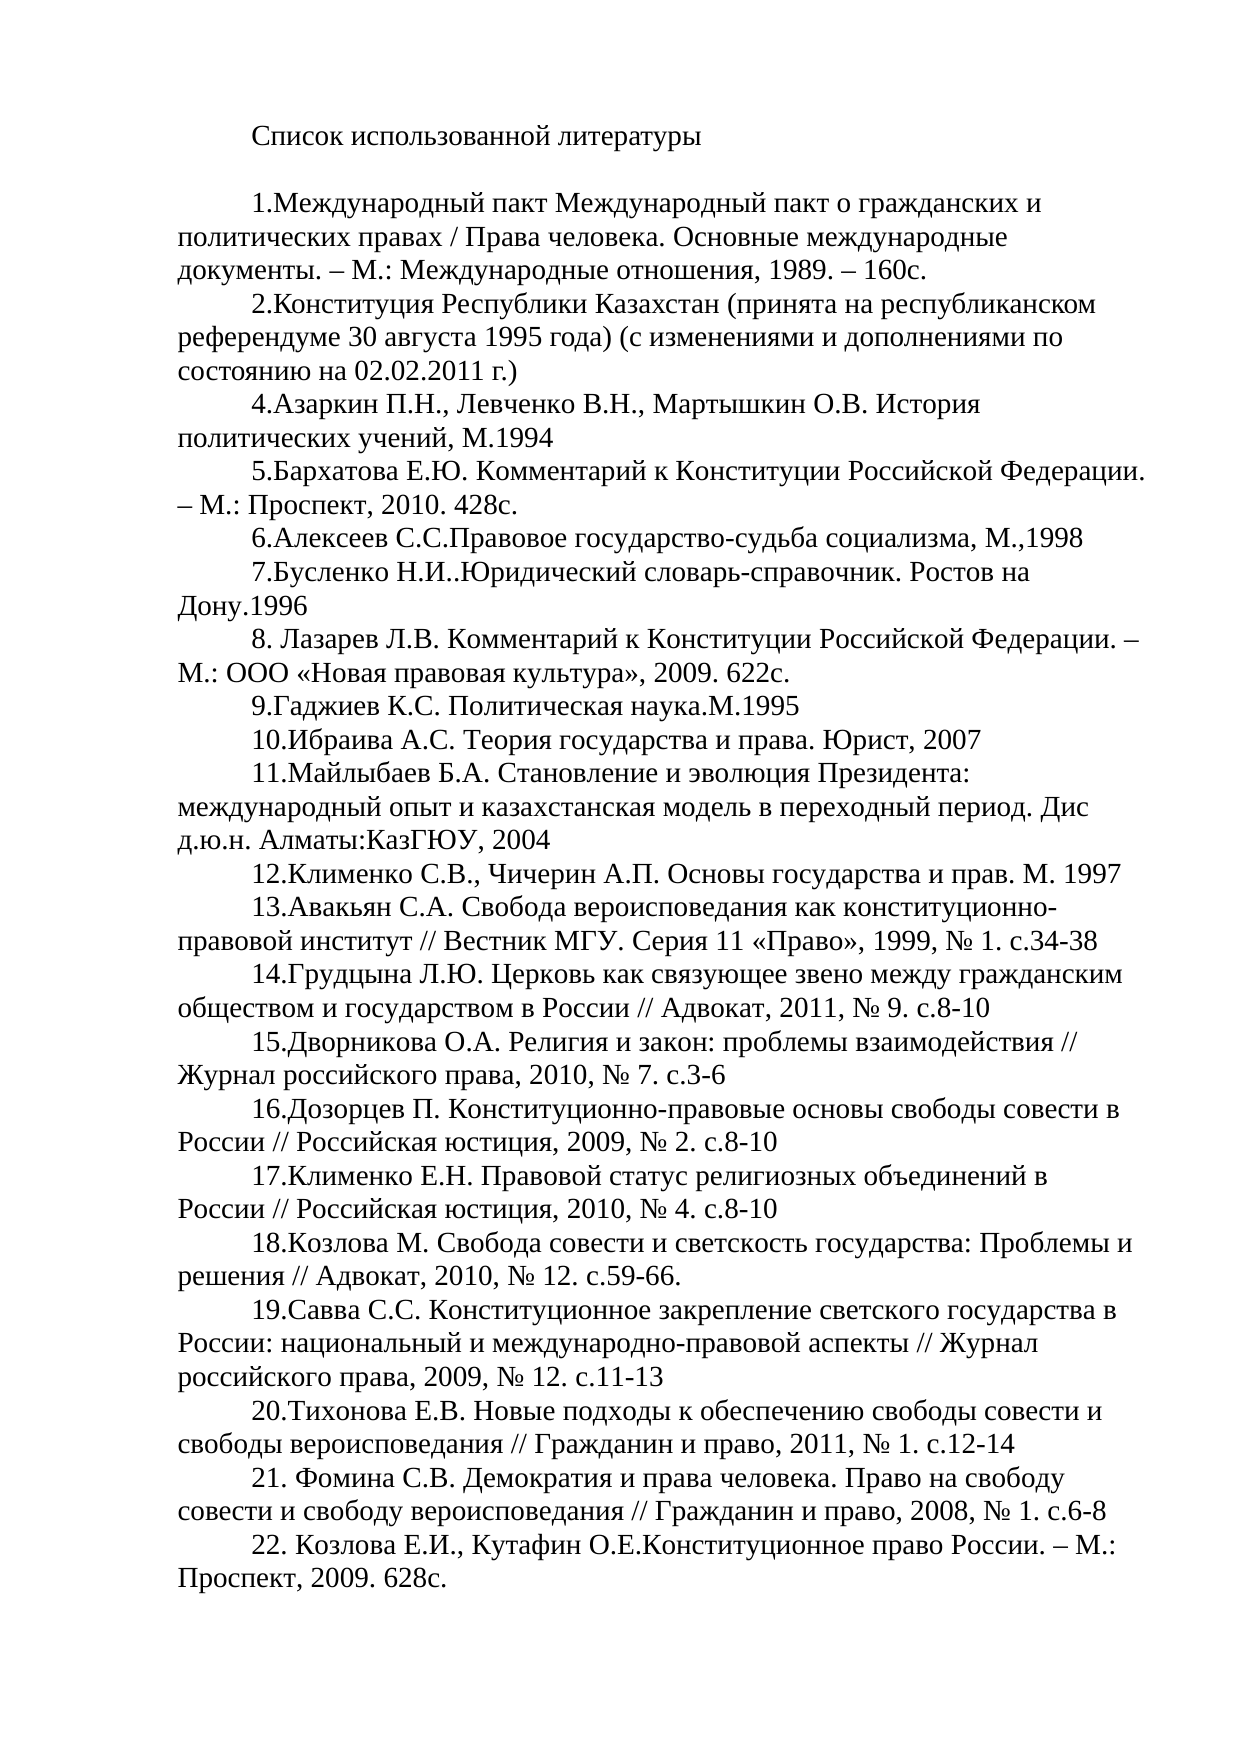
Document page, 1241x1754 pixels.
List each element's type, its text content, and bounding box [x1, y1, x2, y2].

text 1.Международный пакт Международный пакт о гражданских и политических правах / Права человека. Основные международные документы. – М.: Международные отношения, 1989. – 160с. [177, 185, 1152, 286]
text 5.Бархатова Е.Ю. Комментарий к Конституции Российской Федерации. – М.: Проспект, 2010. 428с. [177, 453, 1152, 521]
text 4.Азаркин П.Н., Левченко В.Н., Мартышкин О.В. История политических учений, М.1994 [177, 386, 1152, 453]
text 2.Конституция Республики Казахстан (принята на республиканском референдуме 30 августа 1995 года) (с изменениями и дополнениями по состоянию на 02.02.2011 г.) [177, 286, 1152, 386]
text 11.Майлыбаев Б.А. Становление и эволюция Президента: международный опыт и казахстанская модель в переходный период. Дис д.ю.н. Алматы:КазГЮУ, 2004 [177, 755, 1152, 856]
text 6.Алексеев С.С.Правовое государство-судьба социализма, М.,1998 [177, 521, 1152, 554]
text 17.Клименко Е.Н. Правовой статус религиозных объединений в России // Российская юстиция, 2010, № 4. с.8-10 [177, 1158, 1152, 1225]
text 14.Грудцына Л.Ю. Церковь как связующее звено между гражданским обществом и государством в России // Адвокат, 2011, № 9. с.8-10 [177, 957, 1152, 1024]
text 8. Лазарев Л.В. Комментарий к Конституции Российской Федерации. – М.: ООО «Новая правовая культура», 2009. 622с. [177, 621, 1152, 688]
subtitle Список использованной литературы [177, 118, 1152, 152]
text 19.Савва С.С. Конституционное закрепление светского государства в России: национальный и международно-правовой аспекты // Журнал российского права, 2009, № 12. с.11-13 [177, 1292, 1152, 1393]
text 15.Дворникова О.А. Религия и закон: проблемы взаимодействия // Журнал российского права, 2010, № 7. с.3-6 [177, 1024, 1152, 1091]
text 18.Козлова М. Свобода совести и светскость государства: Проблемы и решения // Адвокат, 2010, № 12. с.59-66. [177, 1225, 1152, 1292]
text 12.Клименко С.В., Чичерин А.П. Основы государства и прав. М. 1997 [177, 856, 1152, 889]
text 10.Ибраива А.С. Теория государства и права. Юрист, 2007 [177, 722, 1152, 755]
text 20.Тихонова Е.В. Новые подходы к обеспечению свободы совести и свободы вероисповедания // Гражданин и право, 2011, № 1. с.12-14 [177, 1393, 1152, 1460]
text 13.Авакьян С.А. Свобода вероисповедания как конституционно-правовой институт // Вестник МГУ. Серия 11 «Право», 1999, № 1. с.34-38 [177, 889, 1152, 957]
text 21. Фомина С.В. Демократия и права человека. Право на свободу совести и свободу вероисповедания // Гражданин и право, 2008, № 1. с.6-8 [177, 1460, 1152, 1527]
text 9.Гаджиев К.С. Политическая наука.М.1995 [177, 688, 1152, 722]
text 7.Бусленко Н.И..Юридический словарь-справочник. Ростов на Дону.1996 [177, 554, 1152, 621]
text 22. Козлова Е.И., Кутафин О.Е.Конституционное право России. – М.: Проспект, 2009. 628с. [177, 1527, 1152, 1594]
text 16.Дозорцев П. Конституционно-правовые основы свободы совести в России // Российская юстиция, 2009, № 2. с.8-10 [177, 1091, 1152, 1158]
